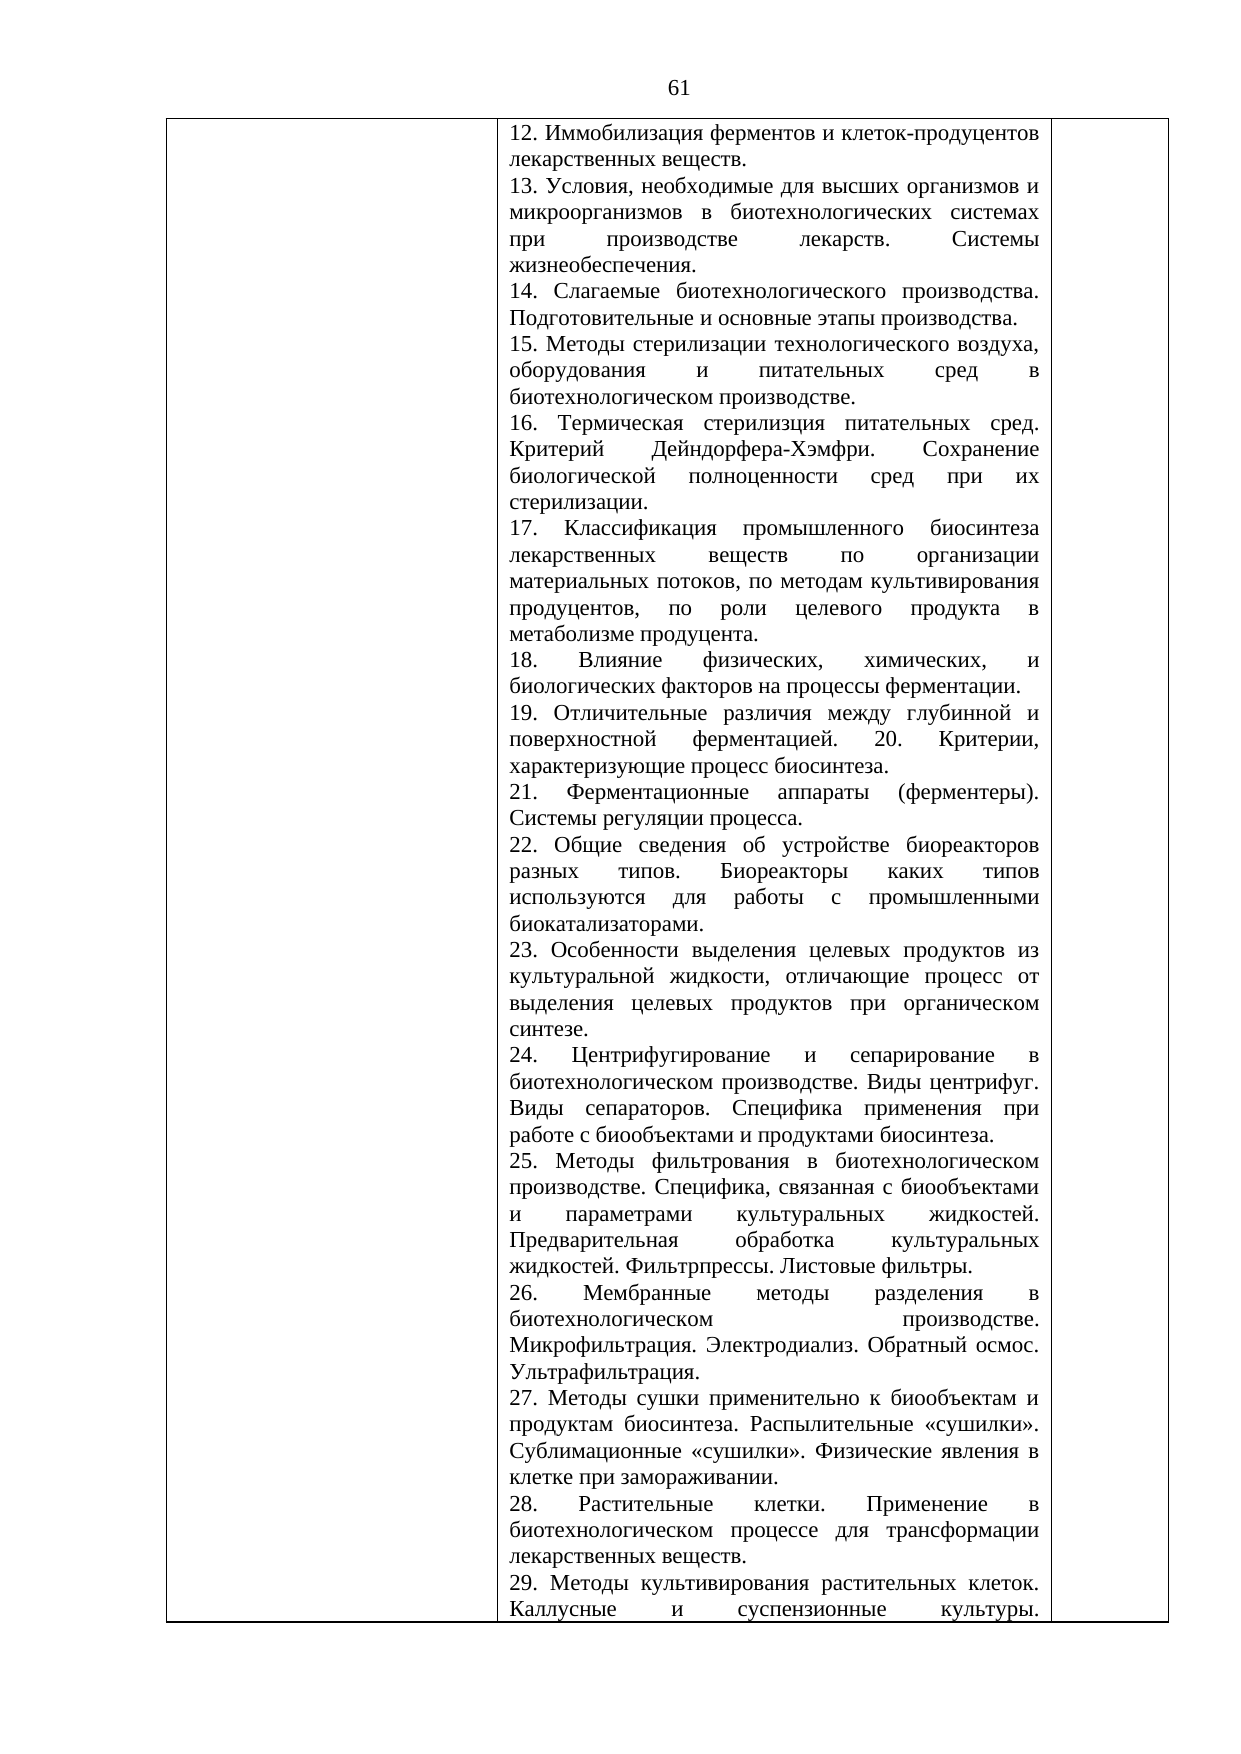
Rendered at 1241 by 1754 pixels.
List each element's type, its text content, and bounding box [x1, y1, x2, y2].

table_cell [167, 119, 497, 1621]
table_cell 2 [1052, 119, 1168, 1621]
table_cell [498, 119, 1051, 1621]
